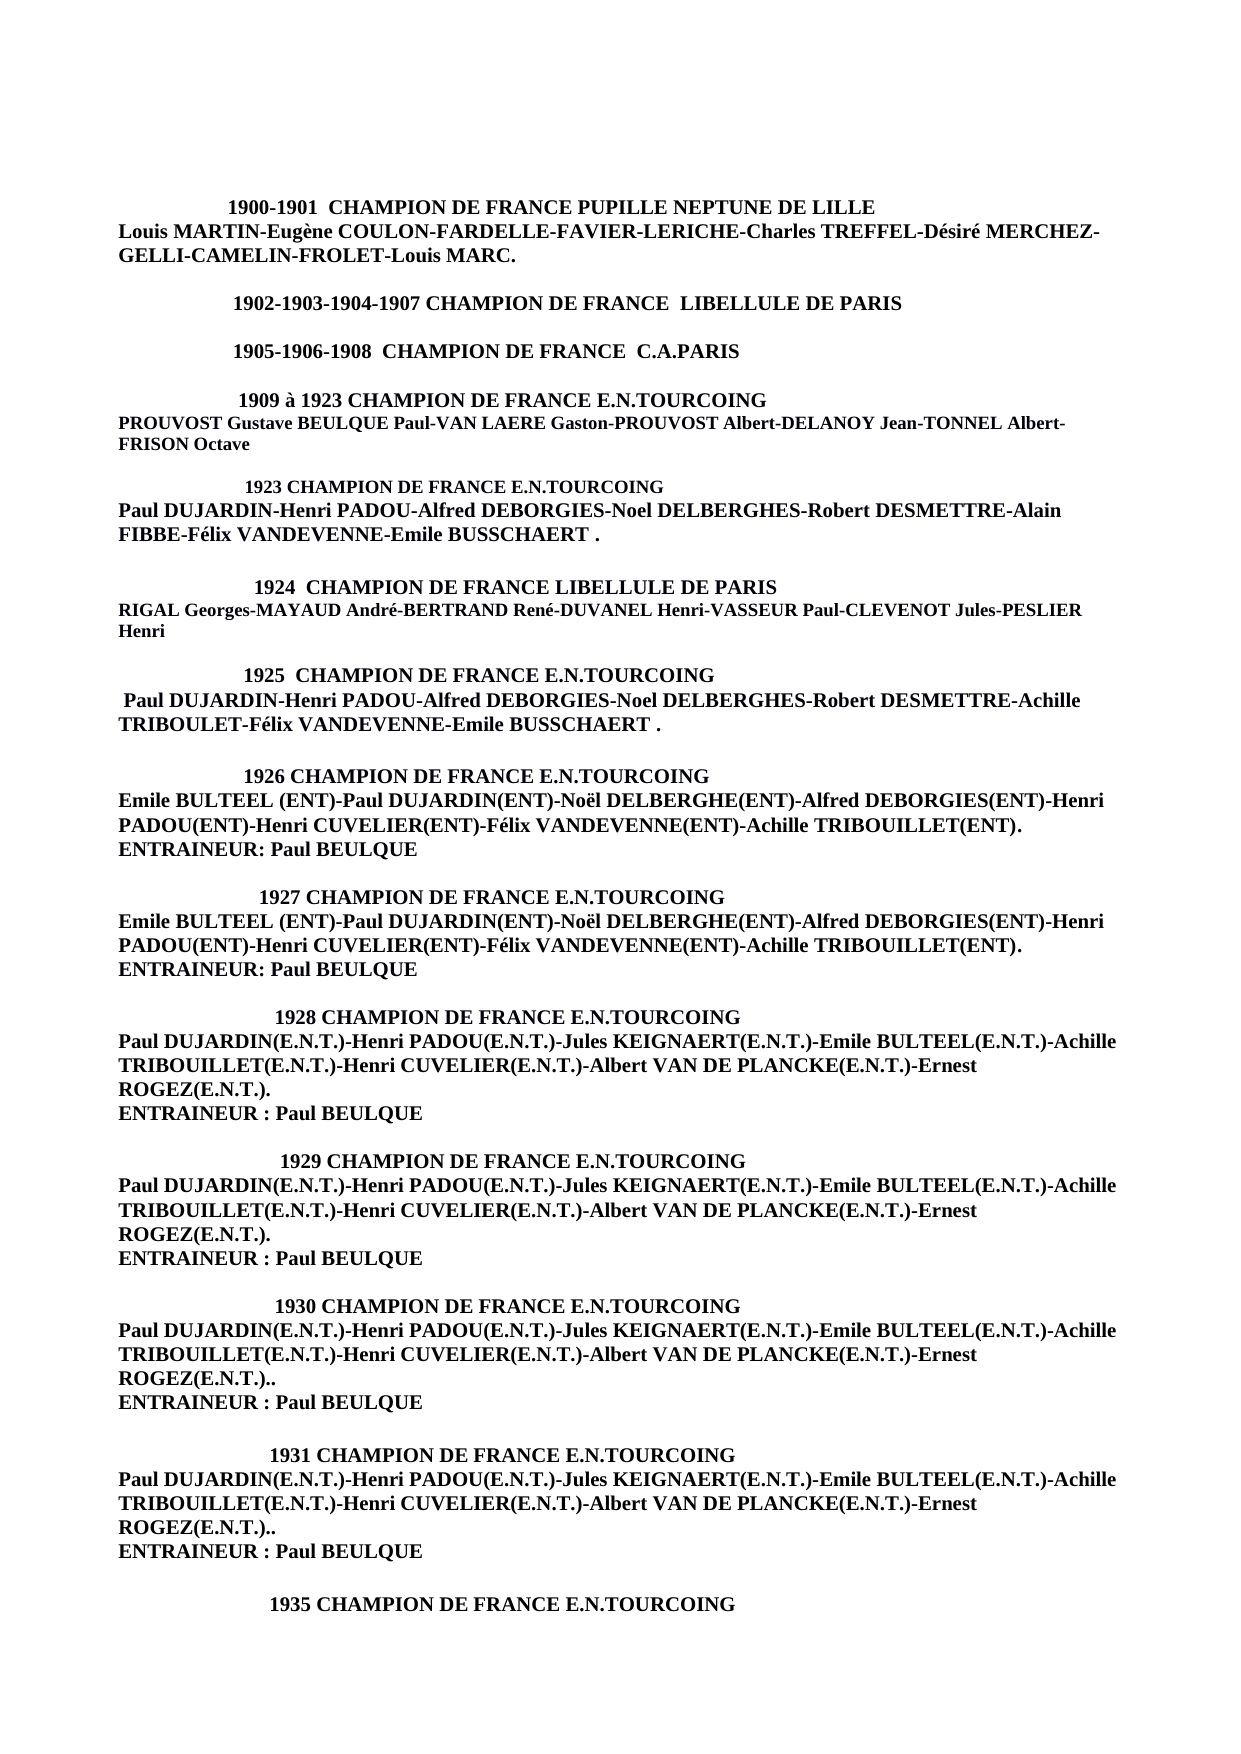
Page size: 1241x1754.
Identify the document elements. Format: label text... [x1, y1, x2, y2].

text ENTRAINEUR: Paul BEULQUE [118, 957, 1122, 981]
text Paul DUJARDIN(E.N.T.)-Henri PADOU(E.N.T.)-Jules KEIGNAERT(E.N.T.)-Emile BULTEEL(E.N.T.)-Achille TRIBOUILLET(E.N.T.)-Henri CUVELIER(E.N.T.)-Albert VAN DE PLANCKE(E.N.T.)-Ernest ROGEZ(E.N.T.).. [118, 1467, 1122, 1539]
text 1930 CHAMPION DE FRANCE E.N.TOURCOING [118, 1294, 1122, 1318]
text Louis MARTIN-Eugène COULON-FARDELLE-FAVIER-LERICHE-Charles TREFFEL-Désiré MERCHEZ-GELLI-CAMELIN-FROLET-Louis MARC. [118, 219, 1122, 267]
text Paul DUJARDIN-Henri PADOU-Alfred DEBORGIES-Noel DELBERGHES-Robert DESMETTRE-Achille TRIBOULET-Félix VANDEVENNE-Emile BUSSCHAERT . [118, 687, 1122, 764]
text 1926 CHAMPION DE FRANCE E.N.TOURCOING [118, 764, 1122, 788]
text 1929 CHAMPION DE FRANCE E.N.TOURCOING [118, 1149, 1122, 1173]
text ENTRAINEUR: Paul BEULQUE [118, 837, 1122, 861]
text 1927 CHAMPION DE FRANCE E.N.TOURCOING [118, 885, 1122, 909]
text 1924 CHAMPION DE FRANCE LIBELLULE DE PARIS [118, 575, 1122, 599]
text Paul DUJARDIN(E.N.T.)-Henri PADOU(E.N.T.)-Jules KEIGNAERT(E.N.T.)-Emile BULTEEL(E.N.T.)-Achille TRIBOUILLET(E.N.T.)-Henri CUVELIER(E.N.T.)-Albert VAN DE PLANCKE(E.N.T.)-Ernest ROGEZ(E.N.T.). [118, 1173, 1122, 1246]
text 1931 CHAMPION DE FRANCE E.N.TOURCOING [118, 1443, 1122, 1467]
text RIGAL Georges-MAYAUD André-BERTRAND René-DUVANEL Henri-VASSEUR Paul-CLEVENOT Jules-PESLIER Henri [118, 599, 1122, 642]
text Emile BULTEEL (ENT)-Paul DUJARDIN(ENT)-Noël DELBERGHE(ENT)-Alfred DEBORGIES(ENT)-Henri PADOU(ENT)-Henri CUVELIER(ENT)-Félix VANDEVENNE(ENT)-Achille TRIBOUILLET(ENT). [118, 788, 1122, 837]
text Emile BULTEEL (ENT)-Paul DUJARDIN(ENT)-Noël DELBERGHE(ENT)-Alfred DEBORGIES(ENT)-Henri PADOU(ENT)-Henri CUVELIER(ENT)-Félix VANDEVENNE(ENT)-Achille TRIBOUILLET(ENT). [118, 909, 1122, 957]
text 1923 CHAMPION DE FRANCE E.N.TOURCOING [118, 476, 1122, 498]
text ENTRAINEUR : Paul BEULQUE [118, 1101, 1122, 1125]
text 1935 CHAMPION DE FRANCE E.N.TOURCOING [118, 1592, 1122, 1616]
text PROUVOST Gustave BEULQUE Paul-VAN LAERE Gaston-PROUVOST Albert-DELANOY Jean-TONNEL Albert-FRISON Octave [118, 412, 1122, 455]
text Paul DUJARDIN(E.N.T.)-Henri PADOU(E.N.T.)-Jules KEIGNAERT(E.N.T.)-Emile BULTEEL(E.N.T.)-Achille TRIBOUILLET(E.N.T.)-Henri CUVELIER(E.N.T.)-Albert VAN DE PLANCKE(E.N.T.)-Ernest ROGEZ(E.N.T.). [118, 1029, 1122, 1101]
text Paul DUJARDIN(E.N.T.)-Henri PADOU(E.N.T.)-Jules KEIGNAERT(E.N.T.)-Emile BULTEEL(E.N.T.)-Achille TRIBOUILLET(E.N.T.)-Henri CUVELIER(E.N.T.)-Albert VAN DE PLANCKE(E.N.T.)-Ernest ROGEZ(E.N.T.).. [118, 1318, 1122, 1390]
text ENTRAINEUR : Paul BEULQUE [118, 1246, 1122, 1270]
text 1928 CHAMPION DE FRANCE E.N.TOURCOING [118, 1005, 1122, 1029]
text Paul DUJARDIN-Henri PADOU-Alfred DEBORGIES-Noel DELBERGHES-Robert DESMETTRE-Alain FIBBE-Félix VANDEVENNE-Emile BUSSCHAERT . [118, 498, 1122, 575]
text 1905-1906-1908 CHAMPION DE FRANCE C.A.PARIS [118, 339, 1122, 363]
text 1909 à 1923 CHAMPION DE FRANCE E.N.TOURCOING [118, 387, 1122, 412]
text 1902-1903-1904-1907 CHAMPION DE FRANCE LIBELLULE DE PARIS [118, 291, 1122, 315]
text ENTRAINEUR : Paul BEULQUE [118, 1539, 1122, 1563]
text 1925 CHAMPION DE FRANCE E.N.TOURCOING [118, 663, 1122, 687]
text 1900-1901 CHAMPION DE FRANCE PUPILLE NEPTUNE DE LILLE [118, 195, 1122, 219]
text ENTRAINEUR : Paul BEULQUE [118, 1390, 1122, 1414]
